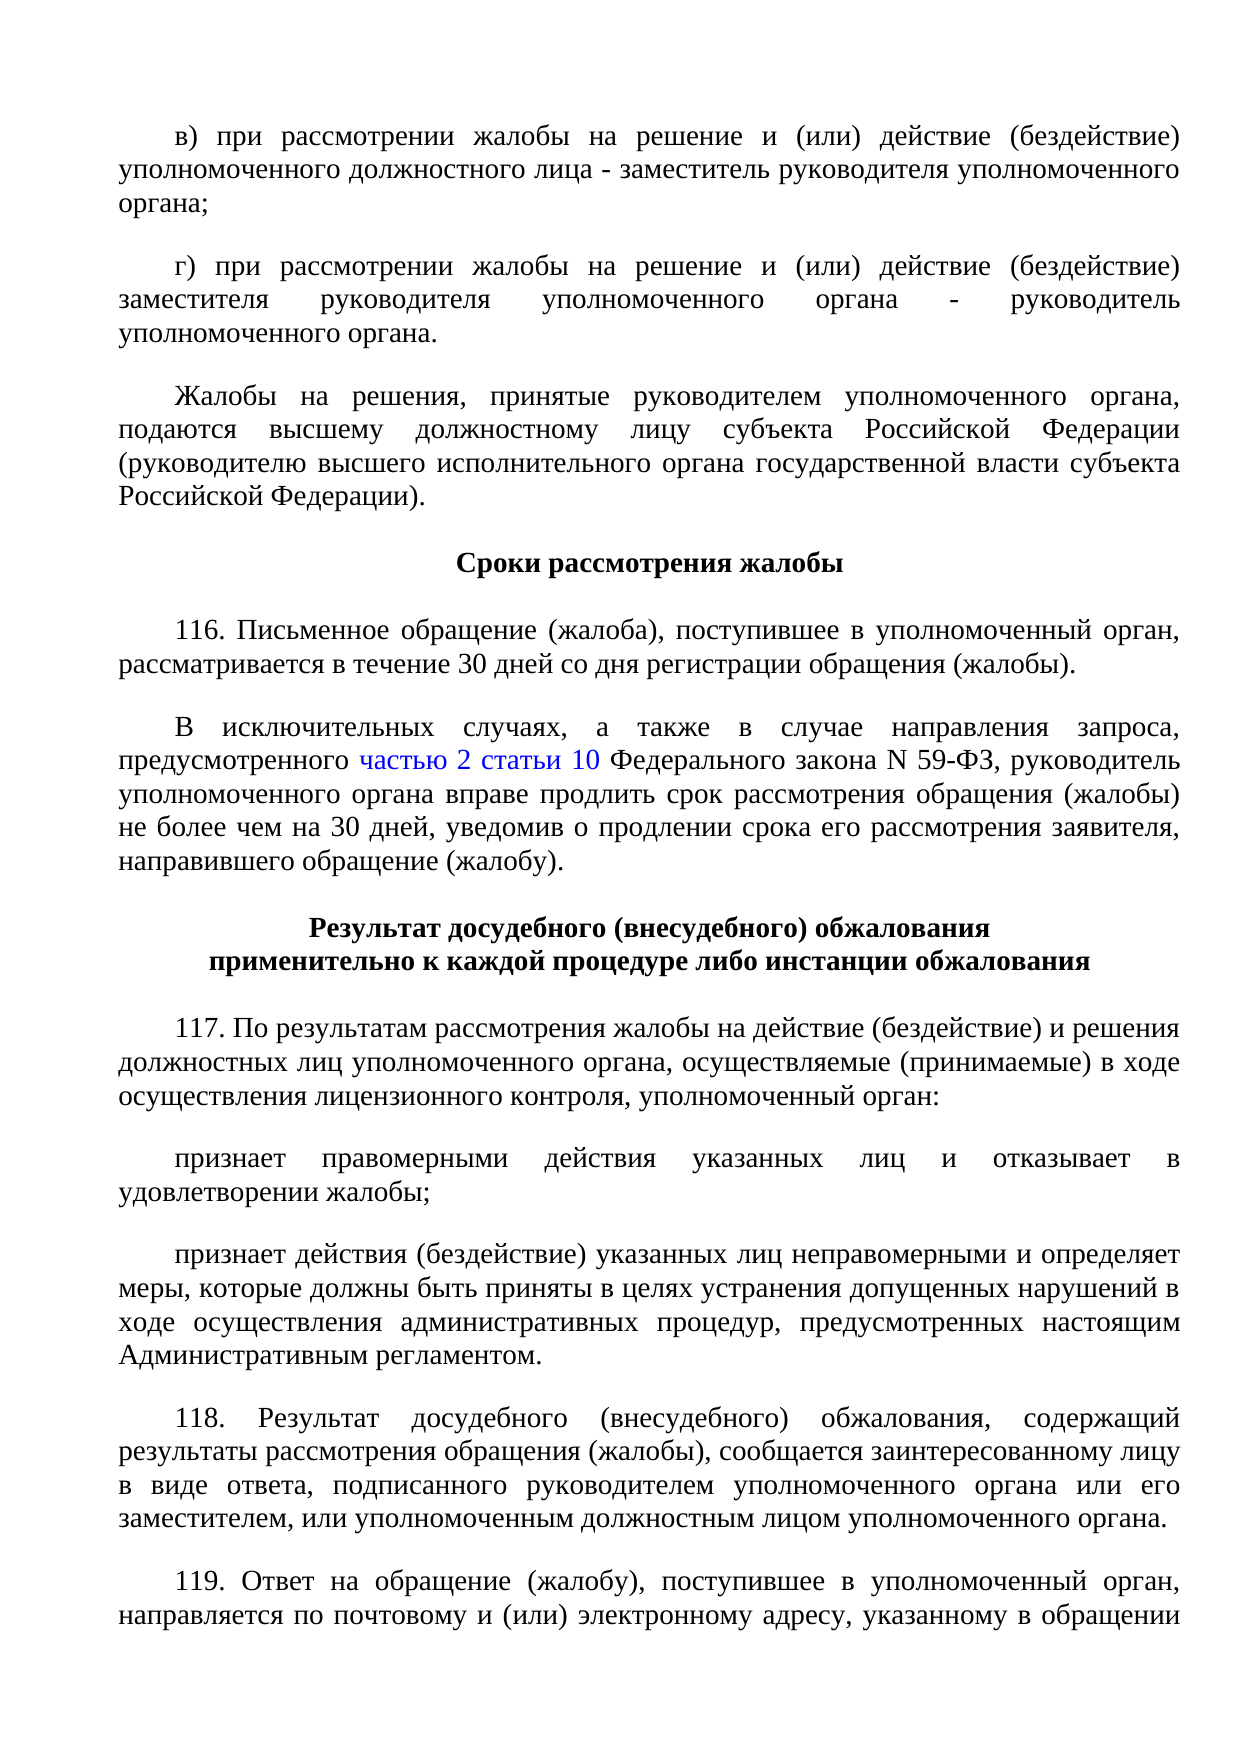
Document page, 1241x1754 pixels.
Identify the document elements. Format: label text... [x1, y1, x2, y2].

title Сроки рассмотрения жалобы [118, 545, 1181, 579]
text г) при рассмотрении жалобы на решение и (или) действие (бездействие) заместителя руководителя уполномоченного органа - руководитель уполномоченного органа. [118, 248, 1181, 348]
text В исключительных случаях, а также в случае направления запроса, предусмотренного частью 2 статьи 10 Федерального закона N 59-ФЗ, руководитель уполномоченного органа вправе продлить срок рассмотрения обращения (жалобы) не более чем на 30 дней, уведомив о продлении срока его рассмотрения заявителя, направившего обращение (жалобу). [118, 709, 1181, 876]
text признает действия (бездействие) указанных лиц неправомерными и определяет меры, которые должны быть приняты в целях устранения допущенных нарушений в ходе осуществления административных процедур, предусмотренных настоящим Административным регламентом. [118, 1237, 1181, 1371]
text в) при рассмотрении жалобы на решение и (или) действие (бездействие) уполномоченного должностного лица - заместитель руководителя уполномоченного органа; [118, 118, 1181, 219]
text Жалобы на решения, принятые руководителем уполномоченного органа, подаются высшему должностному лицу субъекта Российской Федерации (руководителю высшего исполнительного органа государственной власти субъекта Российской Федерации). [118, 378, 1181, 512]
text 117. По результатам рассмотрения жалобы на действие (бездействие) и решения должностных лиц уполномоченного органа, осуществляемые (принимаемые) в ходе осуществления лицензионного контроля, уполномоченный орган: [118, 1011, 1181, 1111]
title Результат досудебного (внесудебного) обжалования [118, 910, 1181, 943]
title применительно к каждой процедуре либо инстанции обжалования [118, 943, 1181, 977]
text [118, 1563, 1181, 1630]
text 116. Письменное обращение (жалоба), поступившее в уполномоченный орган, рассматривается в течение 30 дней со дня регистрации обращения (жалобы). [118, 612, 1181, 679]
text признает правомерными действия указанных лиц и отказывает в удовлетворении жалобы; [118, 1140, 1181, 1207]
text 118. Результат досудебного (внесудебного) обжалования, содержащий результаты рассмотрения обращения (жалобы), сообщается заинтересованному лицу в виде ответа, подписанного руководителем уполномоченного органа или его заместителем, или уполномоченным должностным лицом уполномоченного органа. [118, 1400, 1181, 1534]
